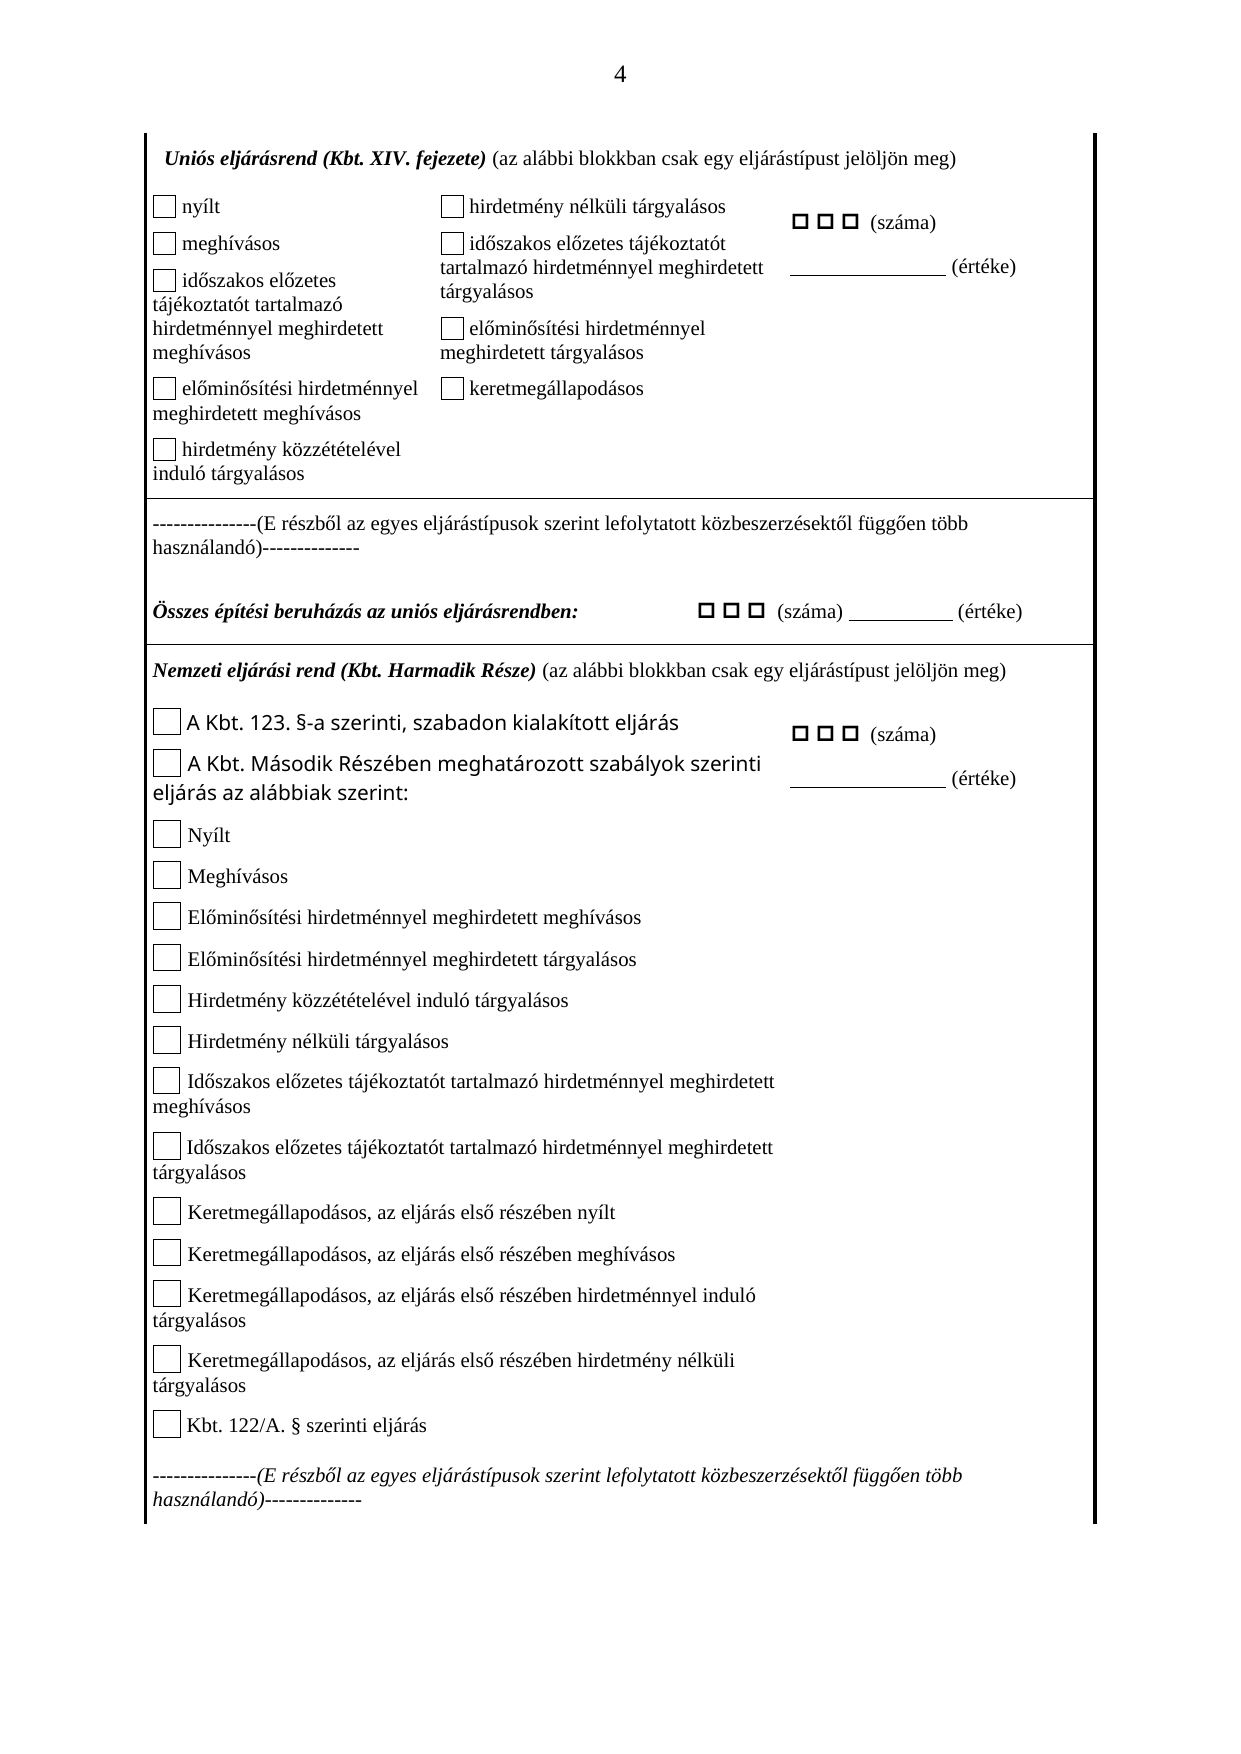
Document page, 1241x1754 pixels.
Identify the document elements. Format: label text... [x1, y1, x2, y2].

table_cell Nemzeti eljárási rend (Kbt. Harmadik Része) (az alábbi blokkban csak egy eljárástípust jelöljön meg) [147, 645, 1093, 694]
table_cell Uniós eljárásrend (Kbt. XIV. fejezete) (az alábbi blokkban csak egy eljárástípust jelöljön meg) [147, 133, 1093, 182]
table_cell hirdetmény nélküli tárgyalásos időszakos előzetes tájékoztatót tartalmazó hirdetménnyel meghirdetett tárgyalásos előminősítési hirdetménnyel meghirdetett tárgyalásos keretmegállapodásos [433, 182, 783, 498]
table_cell nyílt meghívásos időszakos előzetes tájékoztatót tartalmazó hirdetménnyel meghirdetett meghívásos előminősítési hirdetménnyel meghirdetett meghívásos hirdetmény közzétételével induló tárgyalásos [147, 182, 432, 498]
table_cell Összes építési beruházás az uniós eljárásrendben: (száma) (értéke) [147, 572, 1093, 644]
table_cell (száma) (értéke) [783, 694, 1093, 1451]
table_cell ---------------(E részből az egyes eljárástípusok szerint lefolytatott közbeszerzésektől függően több használandó)-------------- [147, 499, 1093, 572]
table_cell ---------------(E részből az egyes eljárástípusok szerint lefolytatott közbeszerzésektől függően több használandó)-------------- [147, 1451, 1093, 1524]
table_cell (száma) (értéke) [783, 182, 1093, 498]
table_cell A Kbt. 123. §-a szerinti, szabadon kialakított eljárás A Kbt. Második Részében meghatározott szabályok szerinti eljárás az alábbiak szerint: Nyílt Meghívásos Előminősítési hirdetménnyel meghirdetett meghívásos Előminősítési hirdetménnyel meghirdetett tárgyalásos Hirdetmény közzétételével induló tárgyalásos Hirdetmény nélküli tárgyalásos Időszakos előzetes tájékoztatót tartalmazó hirdetménnyel meghirdetett meghívásos Időszakos előzetes tájékoztatót tartalmazó hirdetménnyel meghirdetett tárgyalásos Keretmegállapodásos, az eljárás első részében nyílt Keretmegállapodásos, az eljárás első részében meghívásos Keretmegállapodásos, az eljárás első részében hirdetménnyel induló tárgyalásos Keretmegállapodásos, az eljárás első részében hirdetmény nélküli tárgyalásos Kbt. 122/A. § szerinti eljárás [147, 694, 783, 1451]
